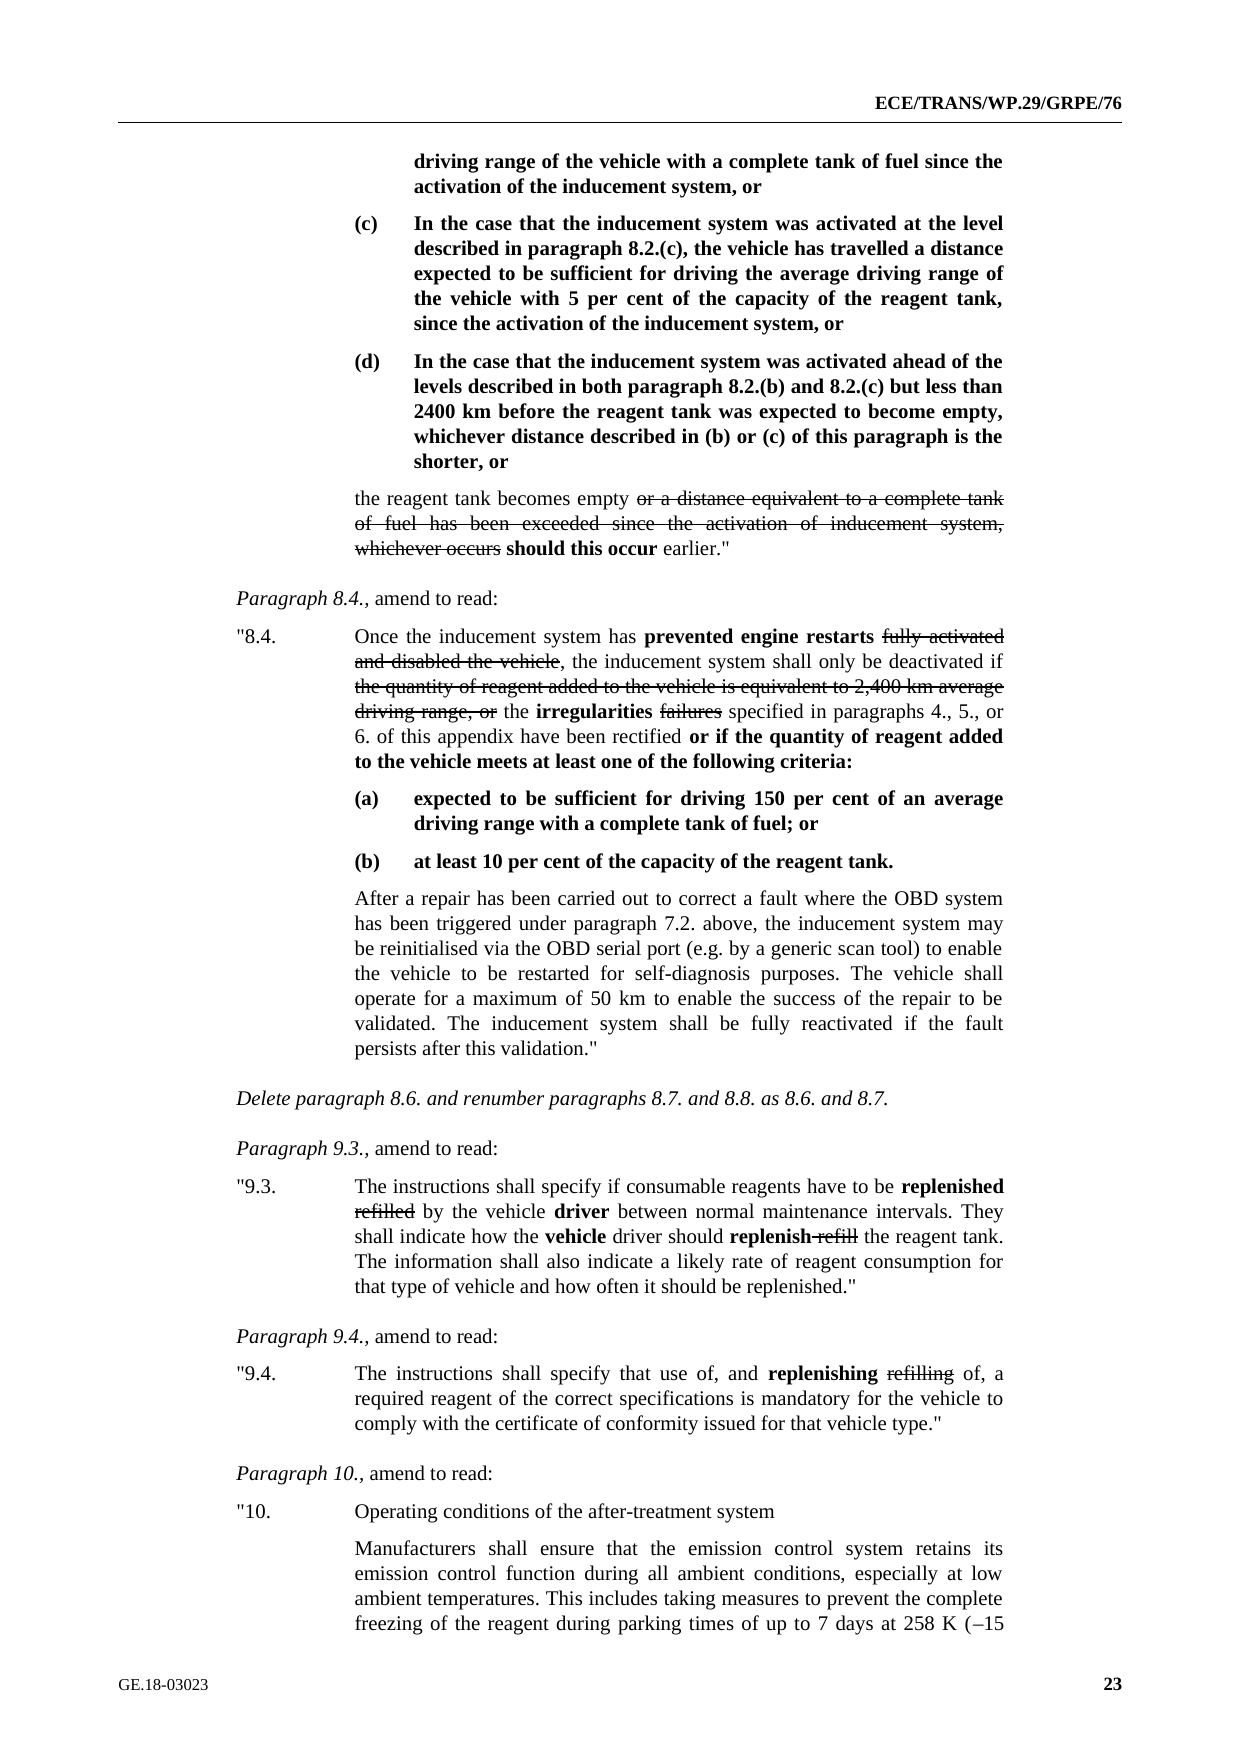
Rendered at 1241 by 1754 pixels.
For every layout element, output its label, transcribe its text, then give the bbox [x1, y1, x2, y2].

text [354, 148, 1004, 198]
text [354, 1535, 1004, 1635]
text the reagent tank becomes empty or a distance equivalent to a complete tank of fuel has been exceeded since the activation of inducement system, whichever occurs should this occur earlier." [354, 525, 1004, 560]
text Paragraph 8.4., amend to read: [236, 585, 1004, 610]
text the reagent tank becomes empty or a distance equivalent to a complete tank of fuel has been exceeded since the activation of inducement system, whichever occurs should this occur earlier." [354, 485, 1004, 524]
text "9.3. The instructions shall specify if consumable reagents have to be replenished refilled by the vehicle driver between normal maintenance intervals. They shall indicate how the vehicle driver should replenish refill the reagent tank. The information shall also indicate a likely rate of reagent consumption for that type of vehicle and how often it should be replenished." [236, 1173, 1004, 1298]
text (c) In the case that the inducement system was activated at the level described in paragraph 8.2.(c), the vehicle has travelled a distance expected to be sufficient for driving the average driving range of the vehicle with 5 per cent of the capacity of the reagent tank, since the activation of the inducement system, or [354, 210, 1004, 335]
text (d) In the case that the inducement system was activated ahead of the levels described in both paragraph 8.2.(b) and 8.2.(c) but less than 2400 km before the reagent tank was expected to become empty, whichever distance described in (b) or (c) of this paragraph is the shorter, or [354, 348, 1004, 473]
text After a repair has been carried out to correct a fault where the OBD system has been triggered under paragraph 7.2. above, the inducement system may be reinitialised via the OBD serial port (e.g. by a generic scan tool) to enable the vehicle to be restarted for self-diagnosis purposes. The vehicle shall operate for a maximum of 50 km to enable the success of the repair to be validated. The inducement system shall be fully reactivated if the fault persists after this validation." [354, 885, 1004, 1060]
text (b) at least 10 per cent of the capacity of the reagent tank. [354, 848, 1004, 873]
text (a) expected to be sufficient for driving 150 per cent of an average driving range with a complete tank of fuel; or [354, 785, 1004, 835]
text "10. Operating conditions of the after-treatment system [236, 1498, 1004, 1523]
text Paragraph 10., amend to read: [236, 1460, 1004, 1485]
text Paragraph 9.3., amend to read: [236, 1135, 1004, 1160]
text Delete paragraph 8.6. and renumber paragraphs 8.7. and 8.8. as 8.6. and 8.7. [236, 1085, 1004, 1110]
text "8.4. Once the inducement system has prevented engine restarts fully activated and disabled the vehicle, the inducement system shall only be deactivated if the quantity of reagent added to the vehicle is equivalent to 2,400 km average driving range, or the irregularities failures specified in paragraphs 4., 5., or 6. of this appendix have been rectified or if the quantity of reagent added to the vehicle meets at least one of the following criteria: [236, 623, 1004, 773]
text "9.4. The instructions shall specify that use of, and replenishing refilling of, a required reagent of the correct specifications is mandatory for the vehicle to comply with the certificate of conformity issued for that vehicle type." [236, 1360, 1004, 1435]
text Paragraph 9.4., amend to read: [236, 1323, 1004, 1348]
